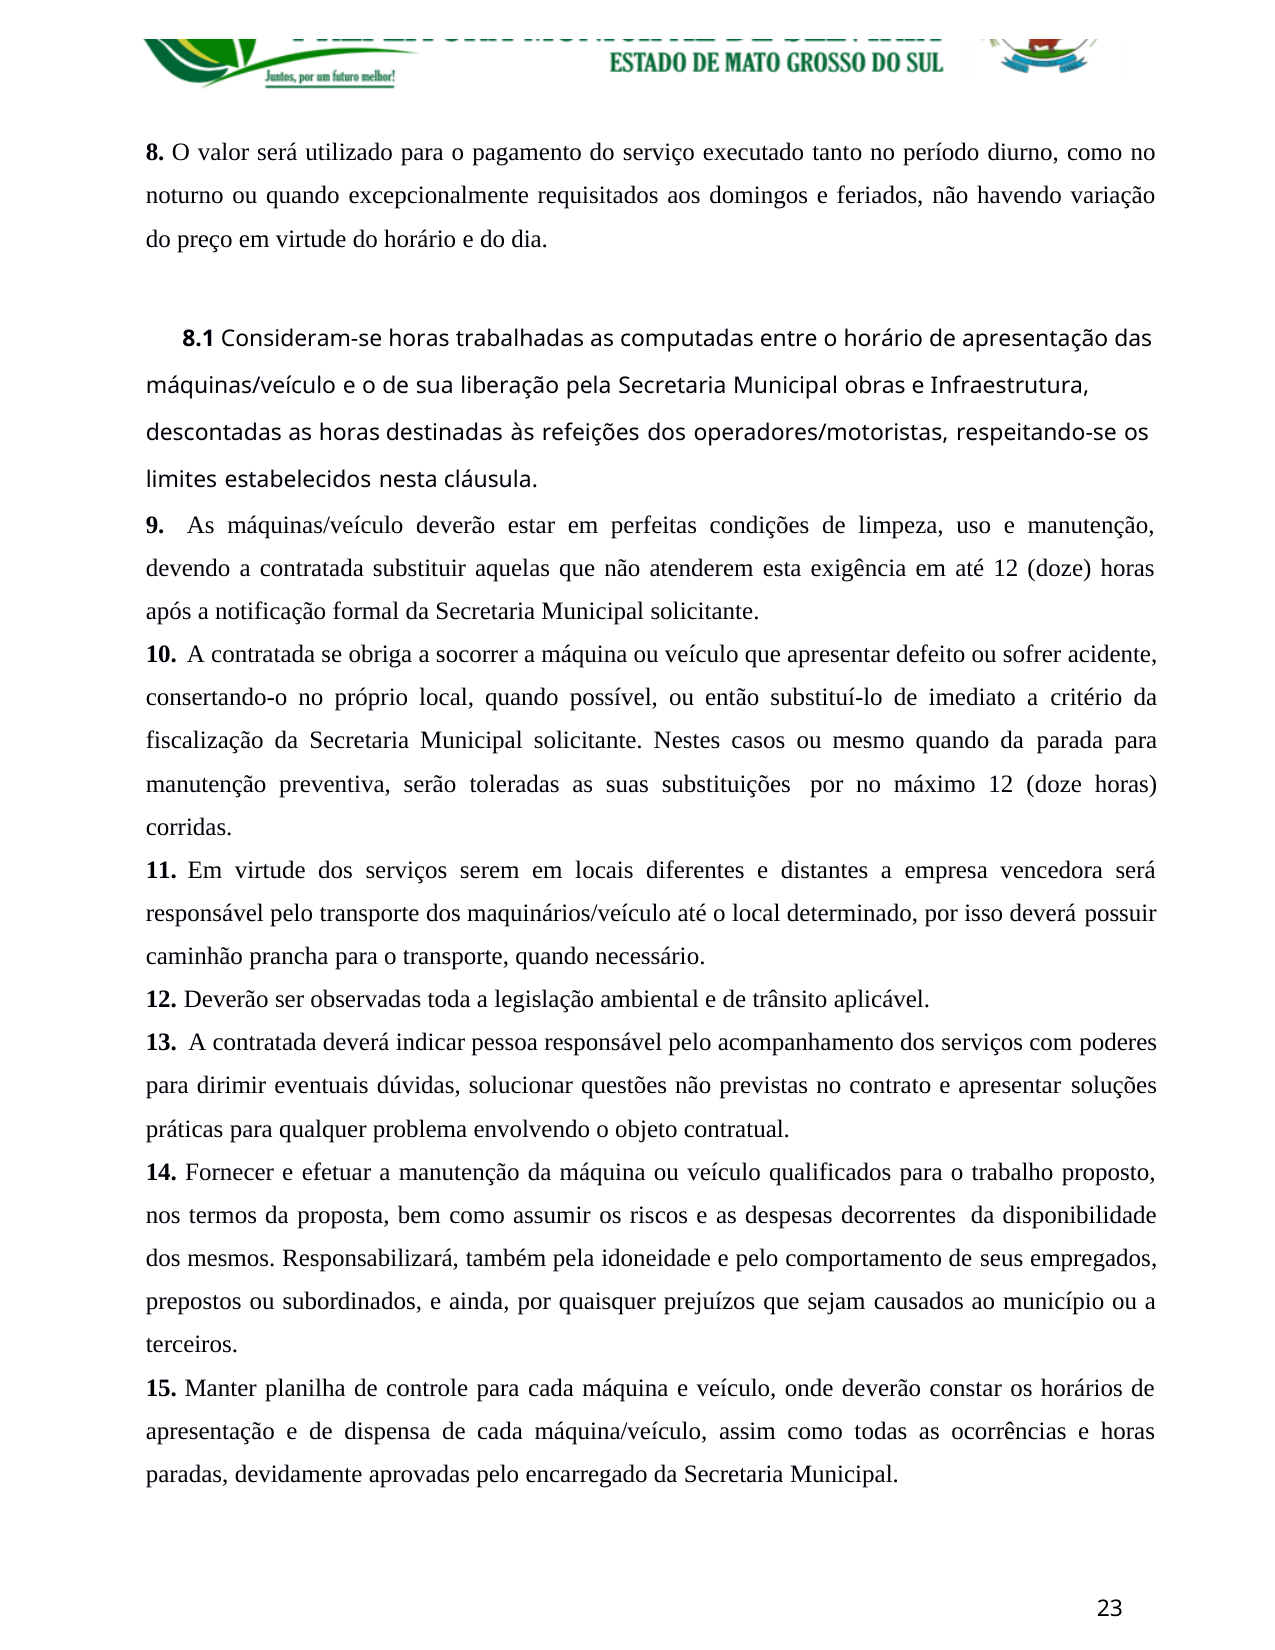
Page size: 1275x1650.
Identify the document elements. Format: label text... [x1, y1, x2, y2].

picture [122, 39, 1142, 112]
list Deverão ser observadas toda a legislação ambiental e de trânsito aplicável. [146, 984, 1171, 1013]
list A contratada deverá indicar pessoa responsável pelo acompanhamento dos serviços com poderes para dirimir eventuais dúvidas, solucionar questões não previstas no contrato e apresentar soluções práticas para qualquer problema envolvendo o objeto contratual. [146, 1027, 1157, 1142]
text 8.1 Consideram-se horas trabalhadas as computadas entre o horário de apresentação das máquinas/veículo e o de sua liberação pela Secretaria Municipal obras e Infraestrutura, descontadas as horas destinadas às refeições dos operadores/motoristas, respeitando-se os limites estabelecidos nesta cláusula. [146, 322, 1171, 494]
list As máquinas/veículo deverão estar em perfeitas condições de limpeza, uso e manutenção, devendo a contratada substituir aquelas que não atenderem esta exigência em até 12 (doze) horas após a notificação formal da Secretaria Municipal solicitante. [146, 510, 1156, 625]
list Fornecer e efetuar a manutenção da máquina ou veículo qualificados para o trabalho proposto, nos termos da proposta, bem como assumir os riscos e as despesas decorrentes da disponibilidade dos mesmos. Responsabilizará, também pela idoneidade e pelo comportamento de seus empregados, prepostos ou subordinados, e ainda, por quaisquer prejuízos que sejam causados ao município ou a terceiros. [146, 1157, 1157, 1358]
list O valor será utilizado para o pagamento do serviço executado tanto no período diurno, como no noturno ou quando excepcionalmente requisitados aos domingos e feriados, não havendo variação do preço em virtude do horário e do dia. [146, 137, 1157, 252]
list Manter planilha de controle para cada máquina e veículo, onde deverão constar os horários de apresentação e de dispensa de cada máquina/veículo, assim como todas as ocorrências e horas paradas, devidamente aprovadas pelo encarregado da Secretaria Municipal. [146, 1373, 1156, 1488]
list Em virtude dos serviços serem em locais diferentes e distantes a empresa vencedora será responsável pelo transporte dos maquinários/veículo até o local determinado, por isso deverá possuir caminhão prancha para o transporte, quando necessário. [146, 855, 1156, 970]
list A contratada se obriga a socorrer a máquina ou veículo que apresentar defeito ou sofrer acidente, consertando-o no próprio local, quando possível, ou então substituí-lo de imediato a critério da fiscalização da Secretaria Municipal solicitante. Nestes casos ou mesmo quando da parada para manutenção preventiva, serão toleradas as suas substituições por no máximo 12 (doze horas) corridas. [146, 639, 1157, 841]
